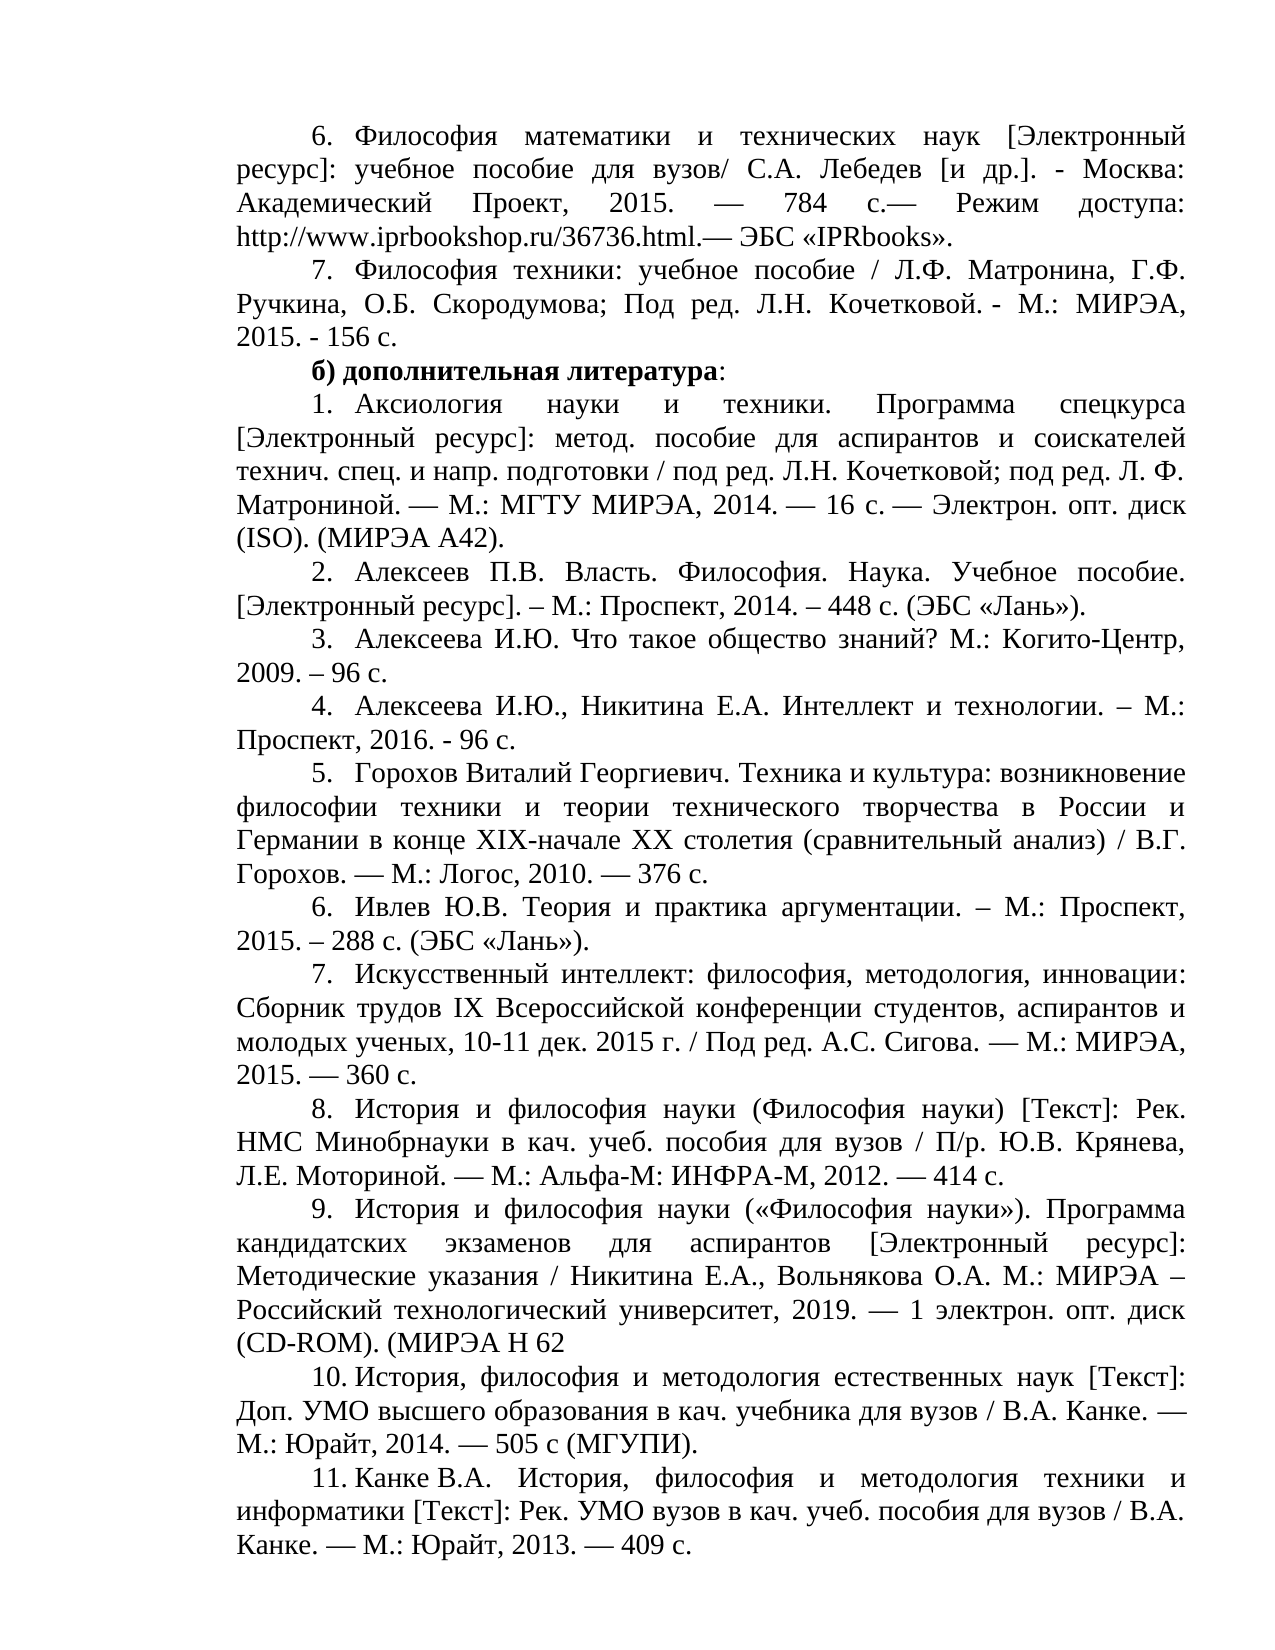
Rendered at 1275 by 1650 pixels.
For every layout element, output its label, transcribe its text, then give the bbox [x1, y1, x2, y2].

list История, философия и методология естественных наук [Текст]: Доп. УМО высшего образования в кач. учебника для вузов / В.А. Канке. — М.: Юрайт, 2014. — 505 с (МГУПИ). [236, 1359, 1186, 1460]
list Алексеева И.Ю., Никитина Е.А. Интеллект и технологии. – М.: Проспект, 2016. - 96 с. [236, 688, 1186, 755]
list История и философия науки («Философия науки»). Программа кандидатских экзаменов для аспирантов [Электронный ресурс]: Методические указания / Никитина Е.А., Вольнякова О.А. М.: МИРЭА – Российский технологический университет, 2019. — 1 электрон. опт. диск (CD-ROM). (МИРЭА Н 62 [236, 1191, 1186, 1359]
list Философия математики и технических наук [Электронный ресурс]: учебное пособие для вузов/ С.А. Лебедев [и др.]. - Москва: Академический Проект, 2015. — 784 c.— Режим доступа: http://www.iprbookshop.ru/36736.html.— ЭБС «IPRbooks». [236, 118, 1186, 252]
list Философия техники: учебное пособие / Л.Ф. Матронина, Г.Ф. Ручкина, О.Б. Скородумова; Под ред. Л.Н. Кочетковой. - М.: МИРЭА, 2015. - 156 с. [236, 252, 1186, 353]
list Аксиология науки и техники. Программа спецкурса [Электронный ресурс]: метод. пособие для аспирантов и соискателей технич. спец. и напр. подготовки / под ред. Л.Н. Кочетковой; под ред. Л. Ф. Матрониной. — М.: МГТУ МИРЭА, 2014. — 16 с. — Электрон. опт. диск (ISO). (МИРЭА А42). [236, 386, 1186, 554]
list Алексеев П.В. Власть. Философия. Наука. Учебное пособие. [Электронный ресурс]. – М.: Проспект, 2014. – 448 с. (ЭБС «Лань»). [236, 554, 1186, 621]
list Искусственный интеллект: философия, методология, инновации: Сборник трудов IX Всероссийской конференции студентов, аспирантов и молодых ученых, 10-11 дек. 2015 г. / Под ред. А.С. Сигова. — М.: МИРЭА, 2015. — 360 с. [236, 957, 1186, 1091]
list Канке В.А. История, философия и методология техники и информатики [Текст]: Рек. УМО вузов в кач. учеб. пособия для вузов / В.А. Канке. — М.: Юрайт, 2013. — 409 с. [236, 1460, 1186, 1560]
list Ивлев Ю.В. Теория и практика аргументации. – М.: Проспект, 2015. – 288 с. (ЭБС «Лань»). [236, 889, 1186, 957]
list История и философия науки (Философия науки) [Текст]: Рек. НМС Минобрнауки в кач. учеб. пособия для вузов / П/р. Ю.В. Крянева, Л.Е. Моториной. — М.: Альфа-М: ИНФРА-М, 2012. — 414 с. [236, 1091, 1186, 1191]
list Горохов Виталий Георгиевич. Техника и культура: возникновение философии техники и теории технического творчества в России и Германии в конце XIX-начале XX столетия (сравнительный анализ) / В.Г. Горохов. — М.: Логос, 2010. — 376 с. [236, 755, 1186, 889]
list Алексеева И.Ю. Что такое общество знаний? М.: Когито-Центр, 2009. – 96 с. [236, 621, 1186, 688]
text б) дополнительная литература: [236, 353, 1186, 386]
